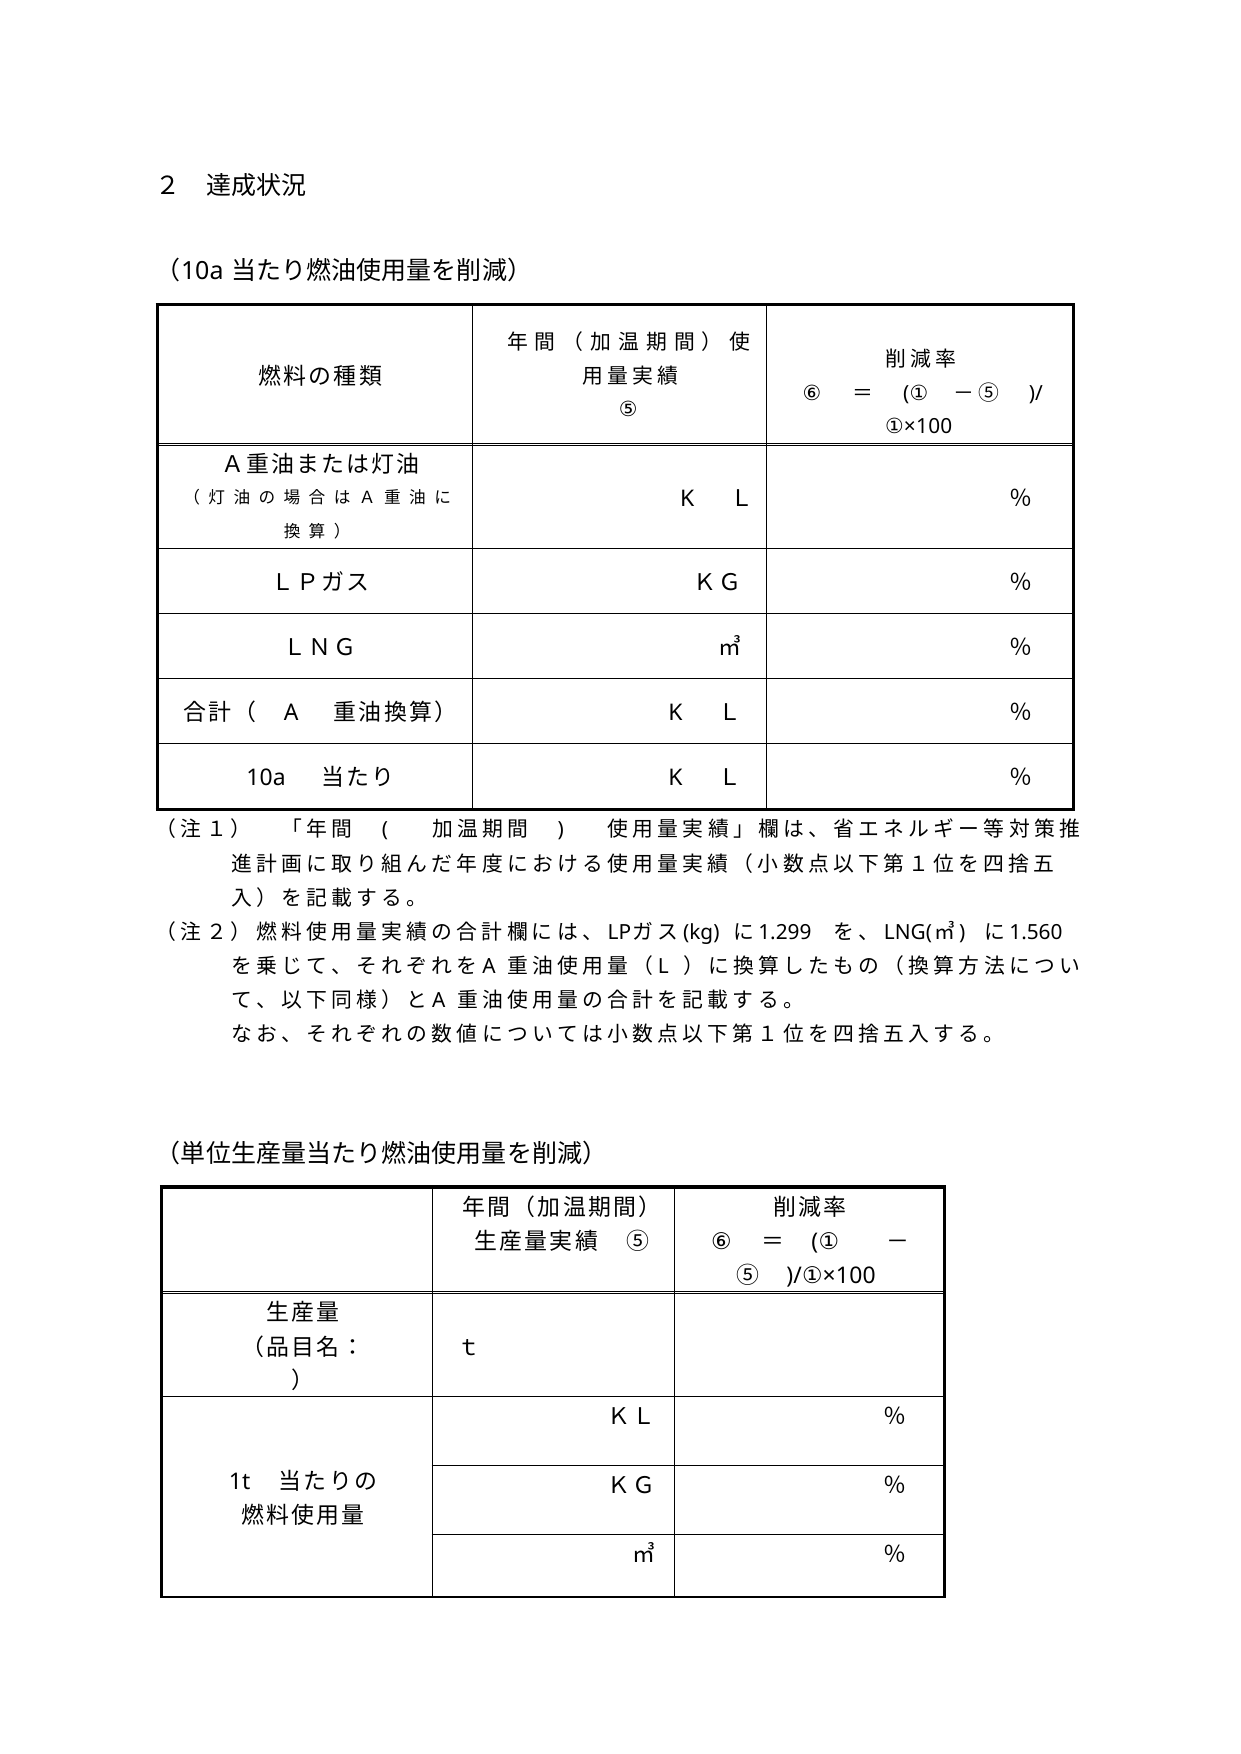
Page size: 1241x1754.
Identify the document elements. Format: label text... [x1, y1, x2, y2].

text なお、それぞれの数値については小数点以下第１位を四捨五入する。 [206, 1015, 1084, 1049]
table_cell [675, 1535, 760, 1596]
table_cell 10a当たり [159, 744, 472, 808]
table_cell 生産量 （品目名： ） [163, 1294, 432, 1396]
text （注１） 「年間(加温期間)使用量実績」欄は、省エネルギー等対策推進計画に取り組んだ年度における使用量実績（小数点以下第１位を四捨五入）を記載する。 [156, 811, 1084, 913]
table_header 削減率 ⑥＝(①－⑤)/①×100 [767, 306, 1072, 442]
table_cell ％ [856, 549, 1072, 613]
table_cell 1t当たりの 燃料使用量 [163, 1397, 432, 1596]
text （単位生産量当たり燃油使用量を削減） [156, 1117, 1084, 1185]
table_cell [767, 679, 856, 743]
table_cell ㎥ [433, 1535, 674, 1596]
table_header 燃料の種類 [159, 306, 472, 442]
table_cell [675, 1294, 943, 1396]
table_cell ｔ [433, 1294, 674, 1396]
table_header 年間（加温期間） 生産量実績 ⑤ [433, 1189, 674, 1291]
table_cell [675, 1397, 760, 1465]
table_cell ＬＮＧ [159, 614, 472, 678]
table_header 年間（加温期間）使用量実績 ⑤ [473, 306, 766, 442]
table_cell ％ [760, 1466, 943, 1534]
table_cell ＬＰガス [159, 549, 472, 613]
table_cell ％ [856, 614, 1072, 678]
text （注２）燃料使用量実績の合計欄には、LPガス(kg)に1.299を、LNG(㎥)に1.560を乗じて、それぞれをA重油使用量（L）に換算したもの（換算方法について、以下同様）とA重油使用量の合計を記載する。 [156, 913, 1084, 1015]
table_header [163, 1189, 432, 1291]
table_cell ％ [856, 679, 1072, 743]
table_cell ％ [760, 1535, 943, 1596]
table_cell [767, 744, 856, 808]
table_cell ＫＧ [473, 549, 766, 613]
table_cell ％ [760, 1397, 943, 1465]
table_cell ＫＬ [433, 1397, 674, 1465]
table_cell [767, 549, 856, 613]
text （10a当たり燃油使用量を削減） [156, 235, 1084, 303]
table_cell ％ [767, 446, 1072, 548]
table_cell KＬ [473, 679, 766, 743]
table_cell KＬ [473, 744, 766, 808]
table_cell Ａ重油または灯油 （灯油の場合はＡ重油に換算） [159, 446, 472, 548]
table_cell 合計（A重油換算） [159, 679, 472, 743]
table_cell [767, 614, 856, 678]
table_header 削減率 ⑥＝(①－⑤)/①×100 [675, 1189, 943, 1291]
table_cell ＫＧ [433, 1466, 674, 1534]
table_cell [675, 1466, 760, 1534]
table_cell ％ [856, 744, 1072, 808]
table_cell ㎥ [473, 614, 766, 678]
text ２ 達成状況 [156, 150, 1084, 218]
table_cell KＬ [473, 446, 766, 548]
